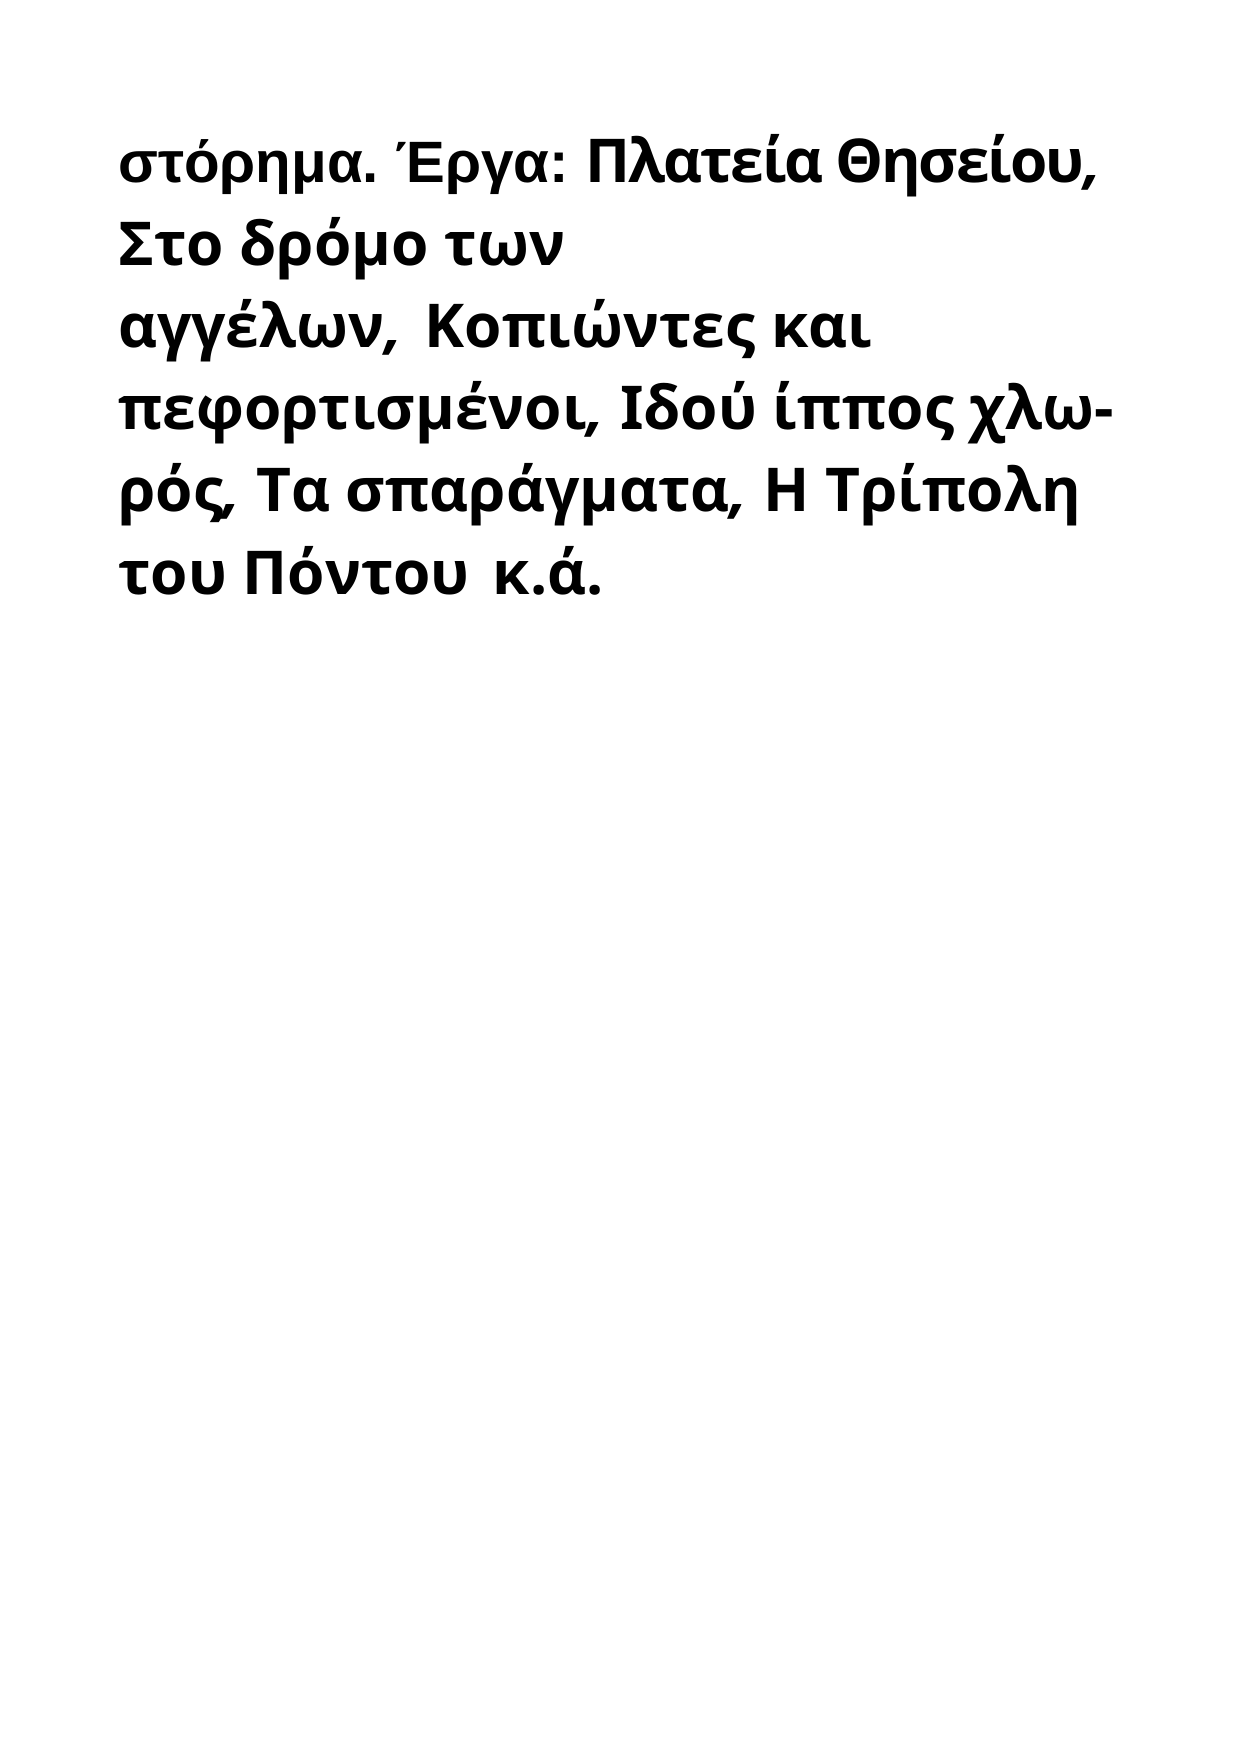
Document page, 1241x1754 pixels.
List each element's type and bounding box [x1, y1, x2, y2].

text [118, 118, 1122, 612]
